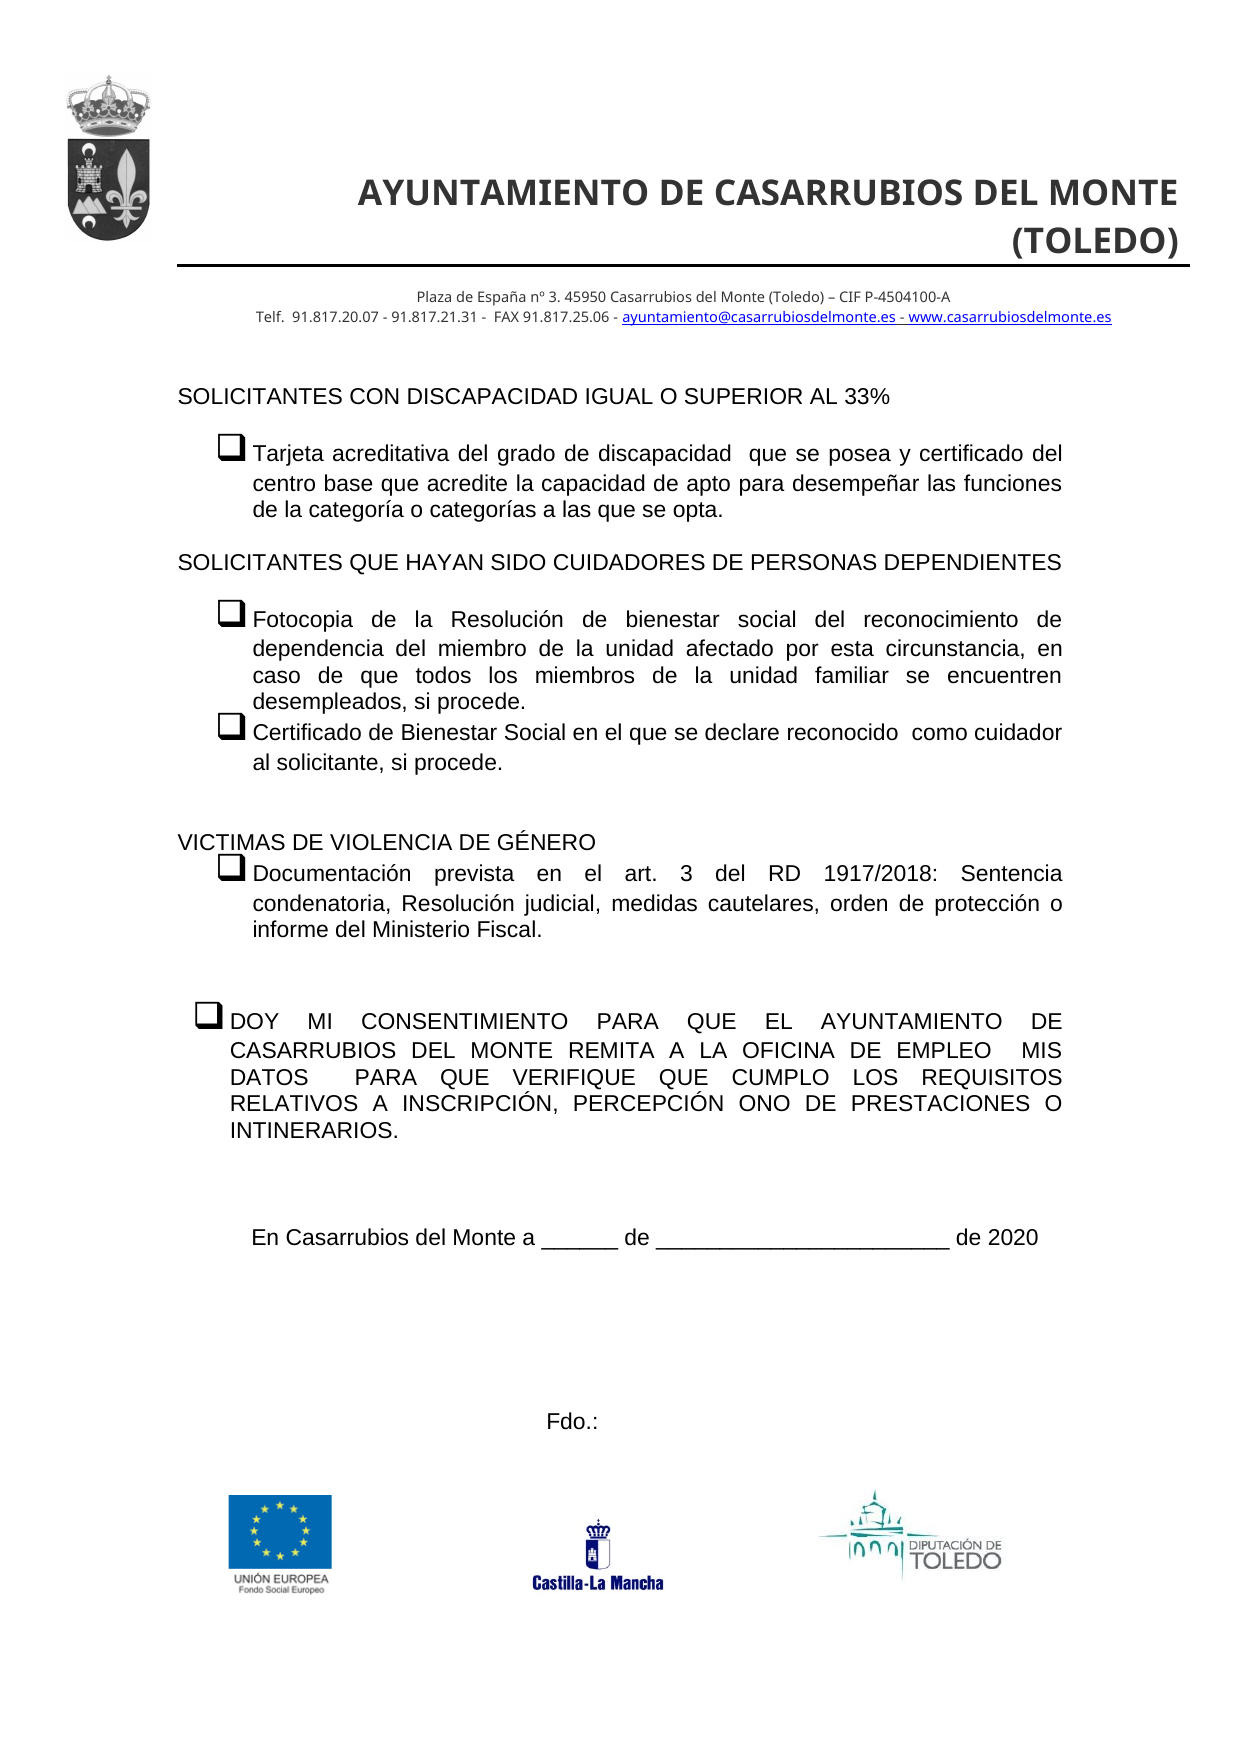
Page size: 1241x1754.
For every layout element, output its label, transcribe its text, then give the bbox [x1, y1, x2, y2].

text En Casarrubios del Monte a ______ de _______________________ de 2020 [177, 1224, 1063, 1250]
list Documentación prevista en el art. 3 del RD 1917/2018: Sentencia condenatoria, Resolución judicial, medidas cautelares, orden de protección o informe del Ministerio Fiscal. [215, 856, 1063, 942]
picture [818, 1489, 1012, 1599]
text VICTIMAS DE VIOLENCIA DE GÉNERO [177, 829, 1063, 856]
list DOY MI CONSENTIMIENTO PARA QUE EL AYUNTAMIENTO DE CASARRUBIOS DEL MONTE REMITA A LA OFICINA DE EMPLEO MIS DATOS PARA QUE VERIFIQUE QUE CUMPLO LOS REQUISITOS RELATIVOS A INSCRIPCIÓN, PERCEPCIÓN ONO DE PRESTACIONES O INTINERARIOS. [192, 1003, 1063, 1143]
picture [523, 1508, 674, 1599]
text SOLICITANTES CON DISCAPACIDAD IGUAL O SUPERIOR AL 33% [177, 383, 1063, 409]
list Certificado de Bienestar Social en el que se declare reconocido como cuidador al solicitante, si procede. [215, 714, 1063, 775]
list Fotocopia de la Resolución de bienestar social del reconocimiento de dependencia del miembro de la unidad afectado por esta circunstancia, en caso de que todos los miembros de la unidad familiar se encuentren desempleados, si procede. [215, 601, 1063, 714]
picture [228, 1495, 332, 1599]
text SOLICITANTES QUE HAYAN SIDO CUIDADORES DE PERSONAS DEPENDIENTES [177, 549, 1063, 575]
list Tarjeta acreditativa del grado de discapacidad que se posea y certificado del centro base que acredite la capacidad de apto para desempeñar las funciones de la categoría o categorías a las que se opta. [215, 436, 1063, 522]
text Fdo.: [472, 1408, 1063, 1434]
